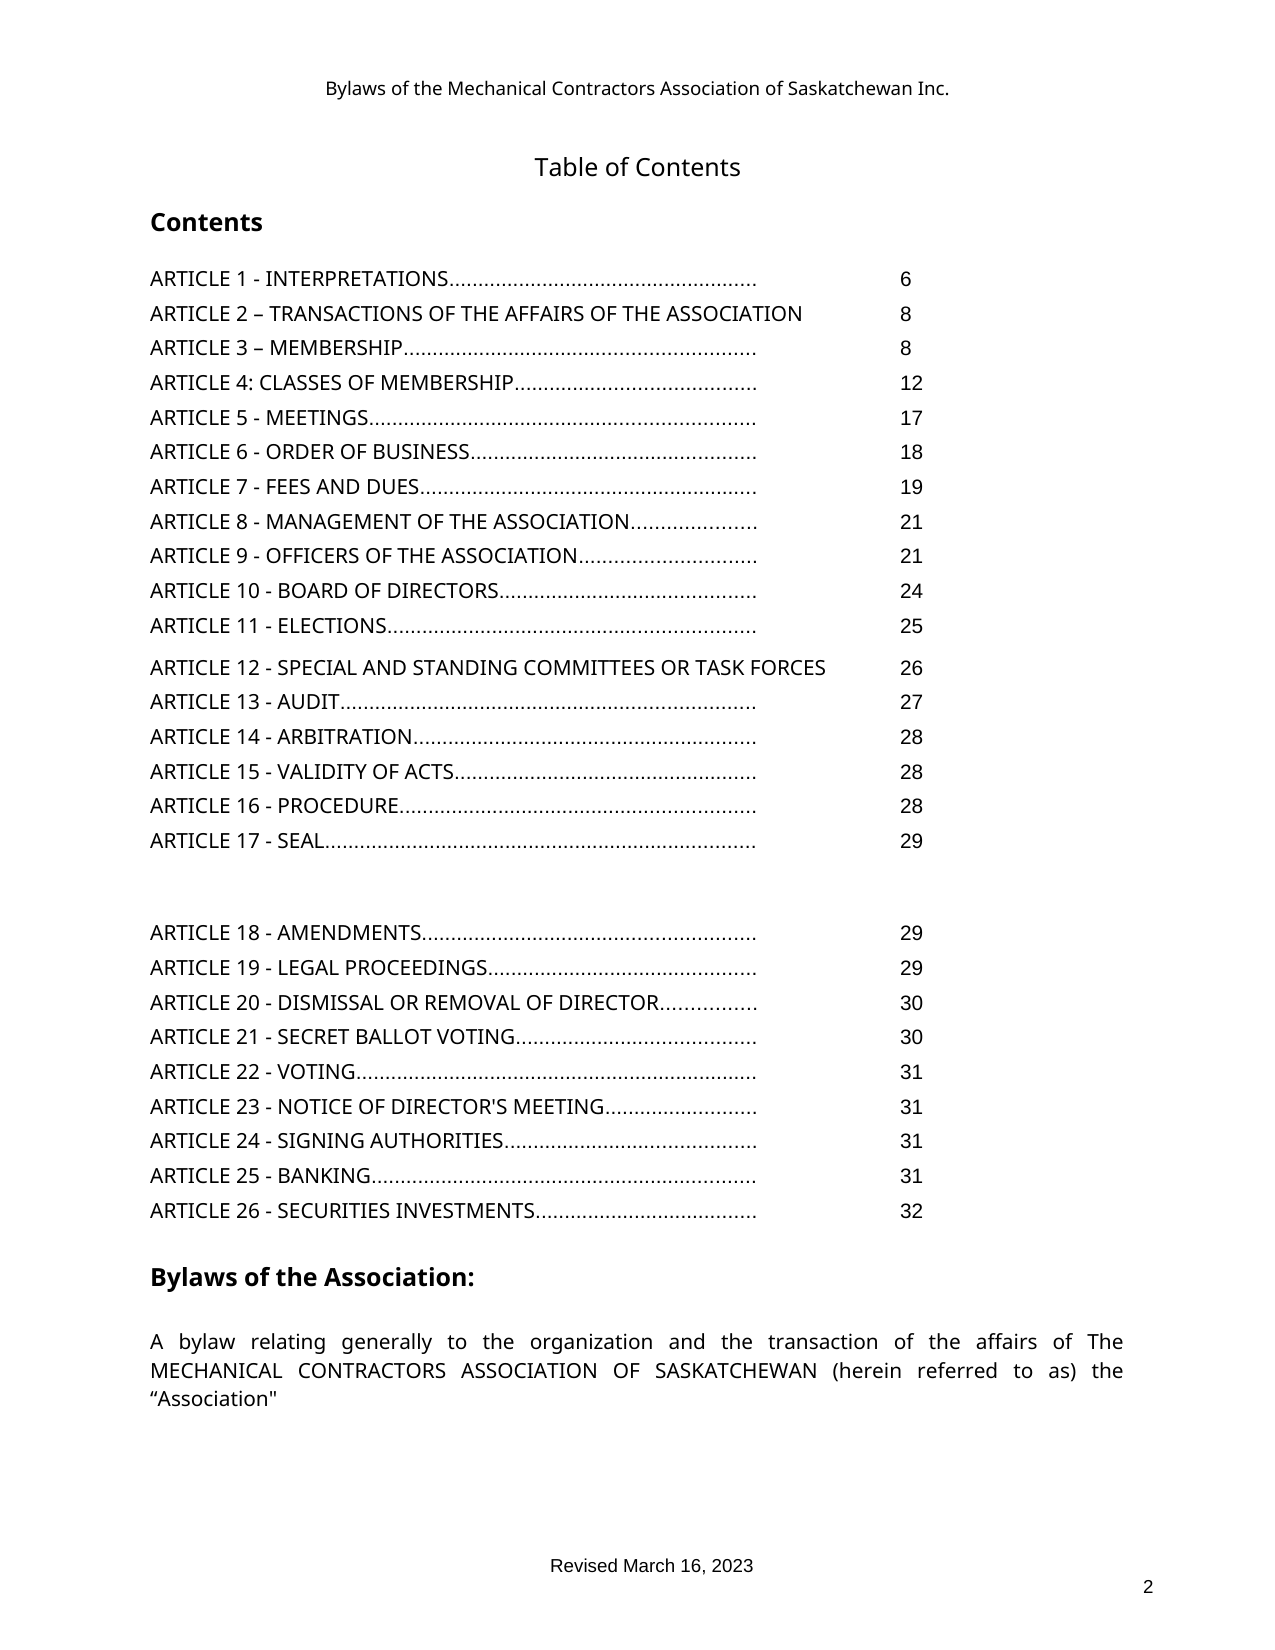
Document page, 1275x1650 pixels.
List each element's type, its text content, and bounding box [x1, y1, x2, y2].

text Bylaws of the Association: [150, 1259, 1125, 1293]
text Table of Contents [150, 150, 1125, 184]
text A bylaw relating generally to the organization and the transaction of the affairs of The MECHANICAL CONTRACTORS ASSOCIATION OF SASKATCHEWAN (herein referred to as) the “Association" [150, 1327, 1125, 1413]
